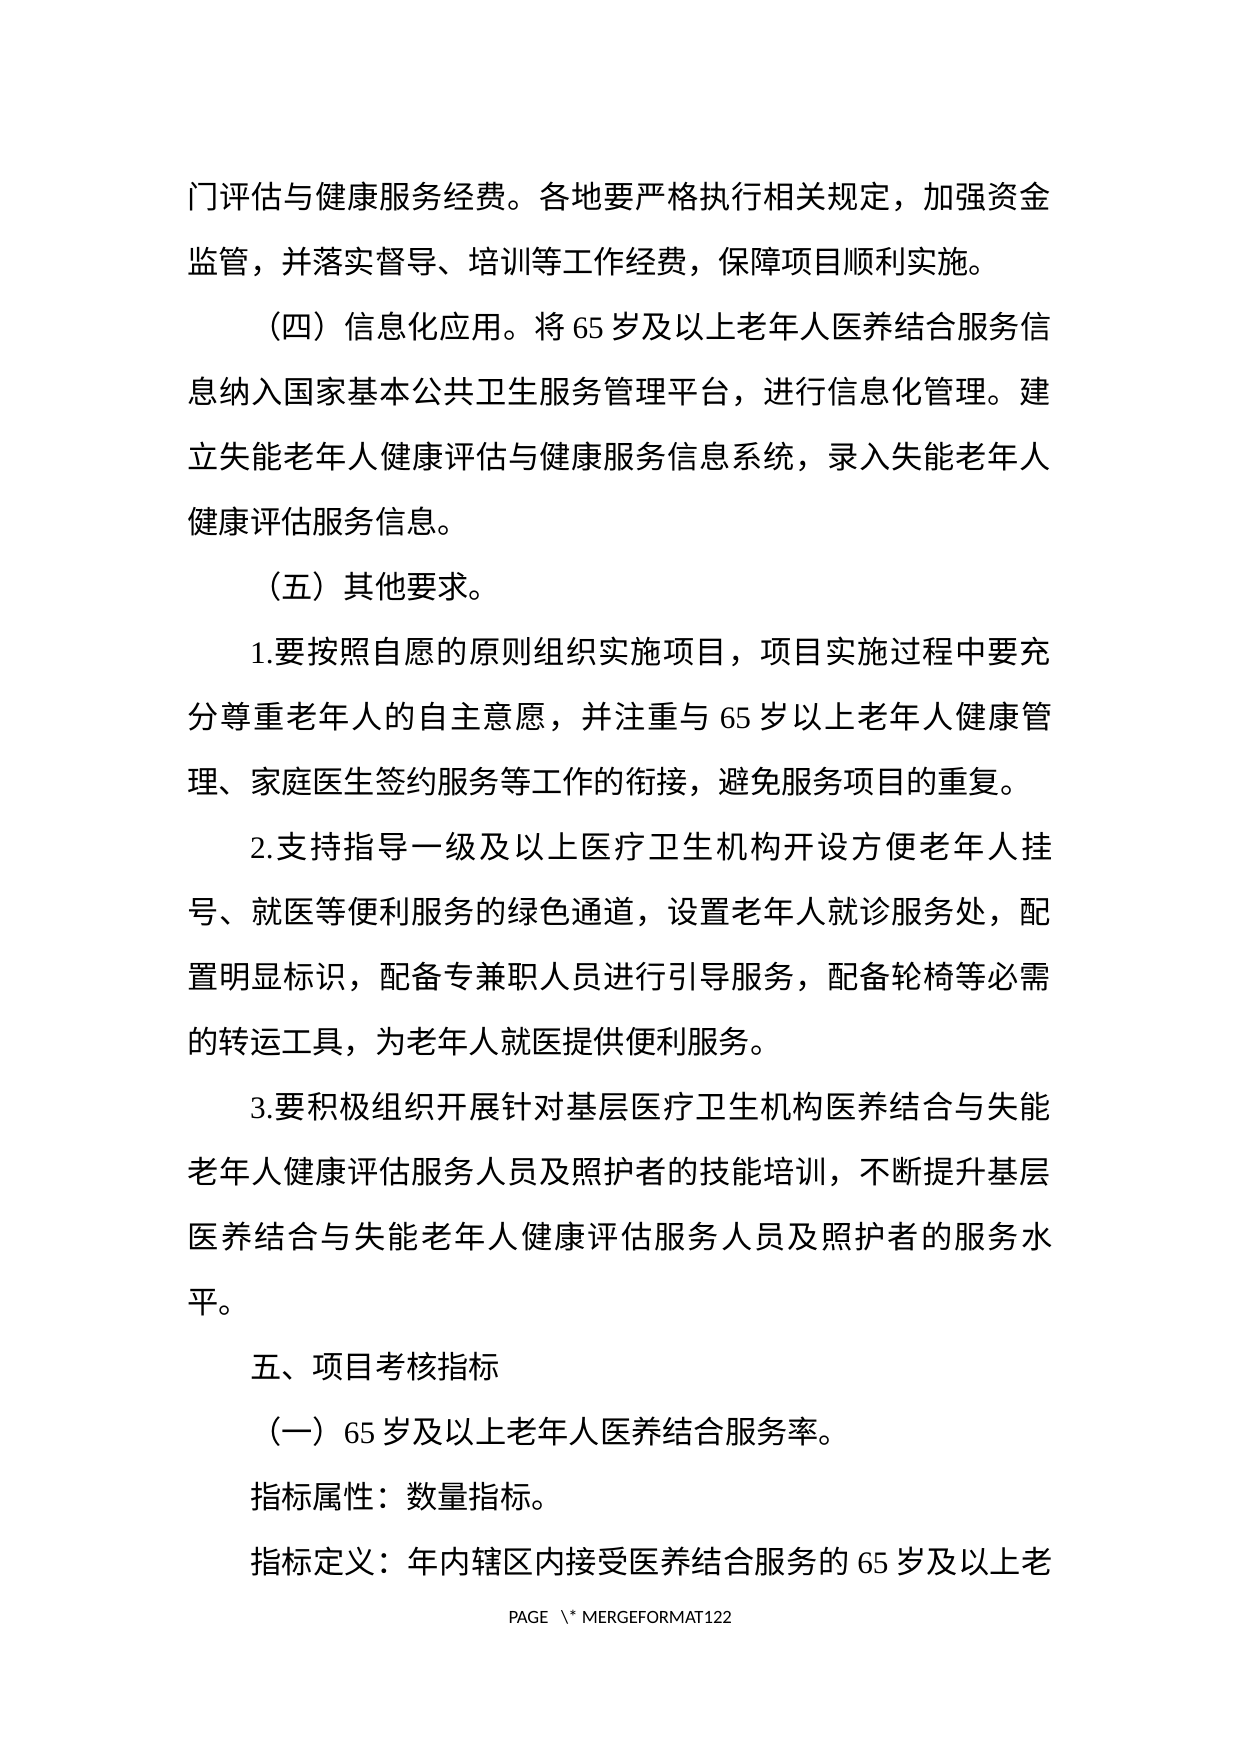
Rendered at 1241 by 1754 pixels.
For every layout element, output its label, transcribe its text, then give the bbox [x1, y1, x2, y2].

text （五）其他要求。 [187, 552, 1053, 617]
text 2.支持指导一级及以上医疗卫生机构开设方便老年人挂号、就医等便利服务的绿色通道，设置老年人就诊服务处，配置明显标识，配备专兼职人员进行引导服务，配备轮椅等必需的转运工具，为老年人就医提供便利服务。 [187, 812, 1053, 1072]
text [187, 1527, 1053, 1592]
text 1.要按照自愿的原则组织实施项目，项目实施过程中要充分尊重老年人的自主意愿，并注重与65岁以上老年人健康管理、家庭医生签约服务等工作的衔接，避免服务项目的重复。 [187, 617, 1053, 812]
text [187, 162, 1053, 292]
text （一）65岁及以上老年人医养结合服务率。 [187, 1397, 1053, 1462]
text （四）信息化应用。将65岁及以上老年人医养结合服务信息纳入国家基本公共卫生服务管理平台，进行信息化管理。建立失能老年人健康评估与健康服务信息系统，录入失能老年人健康评估服务信息。 [187, 292, 1053, 552]
text 3.要积极组织开展针对基层医疗卫生机构医养结合与失能老年人健康评估服务人员及照护者的技能培训，不断提升基层医养结合与失能老年人健康评估服务人员及照护者的服务水平。 [187, 1072, 1053, 1332]
text 指标属性：数量指标。 [187, 1462, 1053, 1527]
text 五、项目考核指标 [187, 1332, 1053, 1397]
